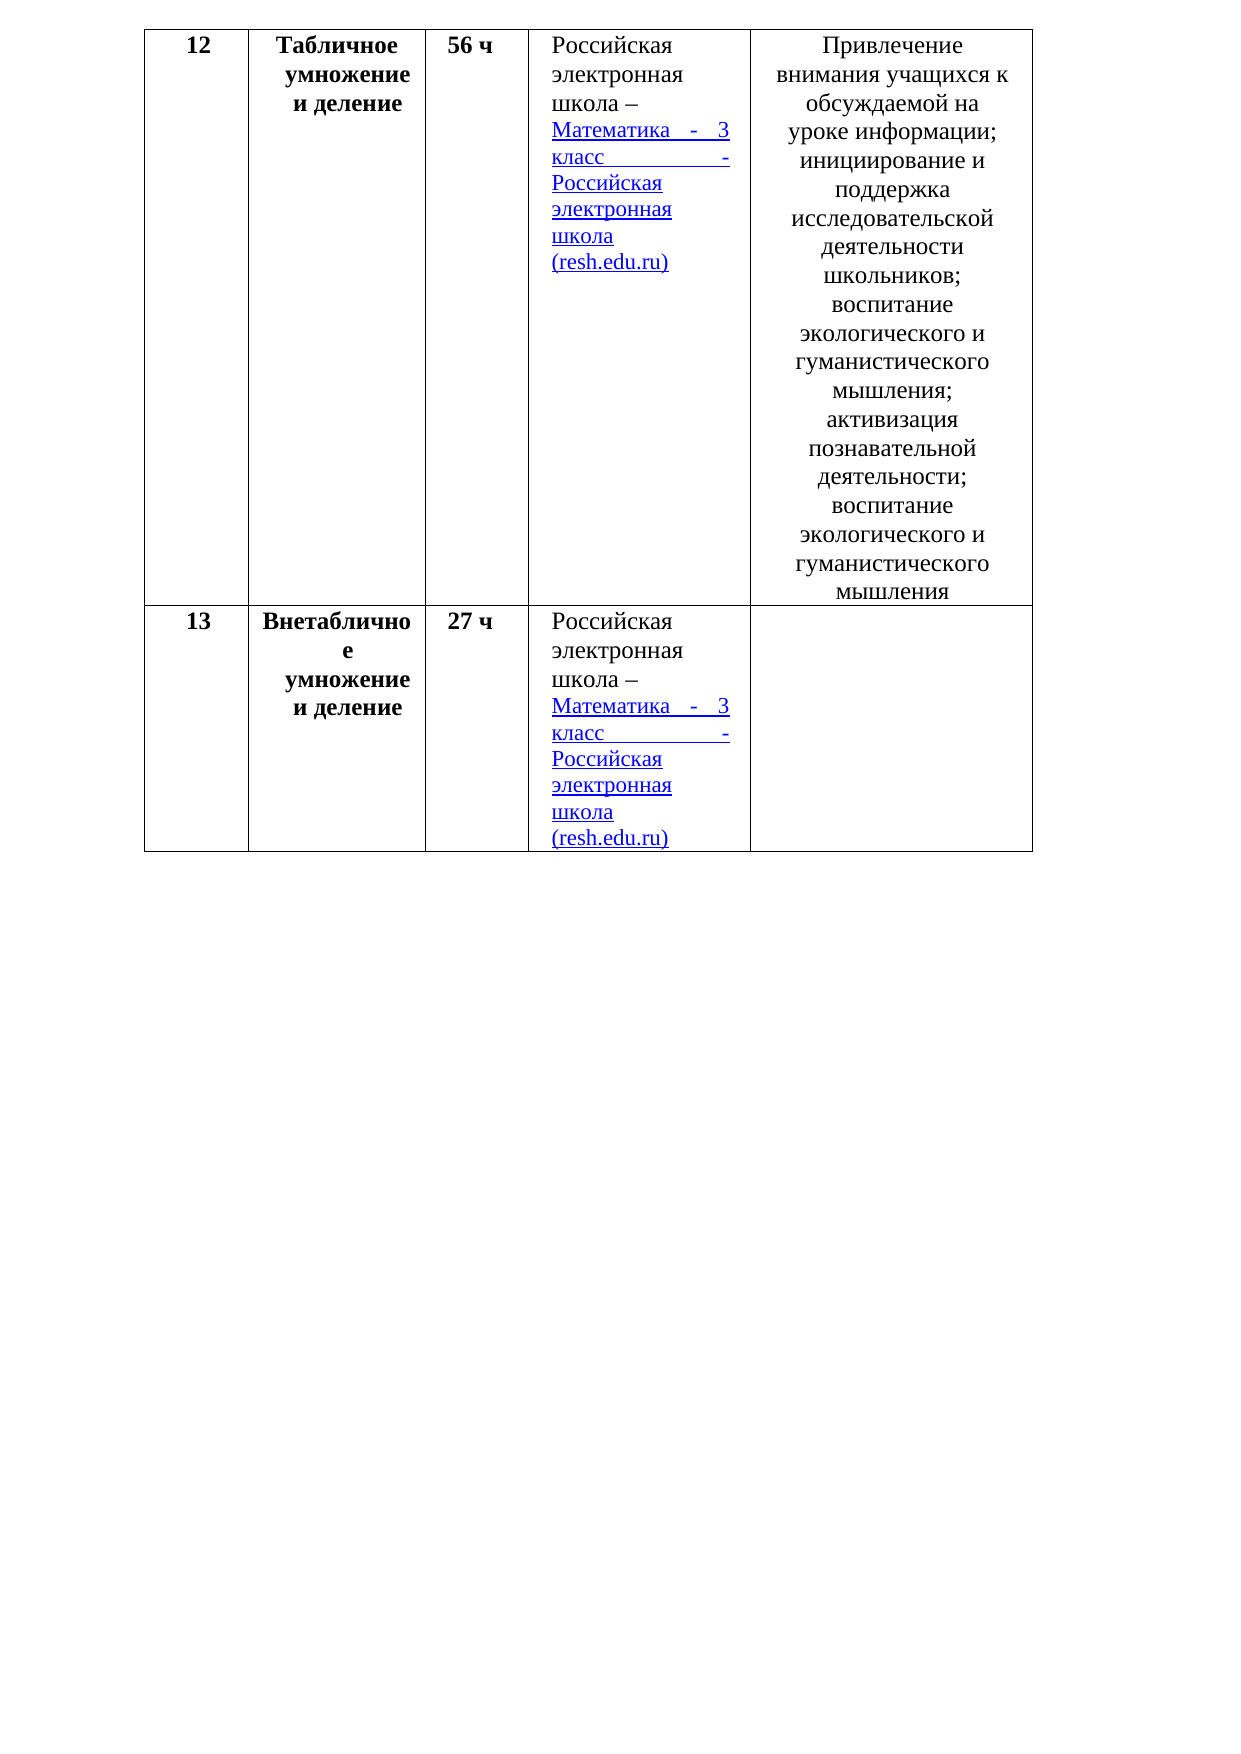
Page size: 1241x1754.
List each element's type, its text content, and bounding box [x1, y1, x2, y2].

table_cell 12 [145, 30, 248, 605]
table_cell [529, 30, 750, 605]
table_cell Табличное умножение и деление [249, 30, 425, 605]
table_cell [751, 606, 1032, 851]
table_cell Внетабличное умножение и деление [249, 606, 425, 851]
table_cell Российская электронная школа – Математика - 3 класс - Российская электронная школа (resh.edu.ru) [529, 606, 750, 851]
table_cell 56 ч [426, 30, 528, 605]
table_cell 27 ч [426, 606, 528, 851]
table_cell 13 [145, 606, 248, 851]
table_cell Привлечение внимания учащихся к обсуждаемой на уроке информации; инициирование и поддержка исследовательской деятельности школьников; воспитание экологического и гуманистического мышления; активизация познавательной деятельности; воспитание экологического и гуманистического мышления [751, 30, 1032, 605]
